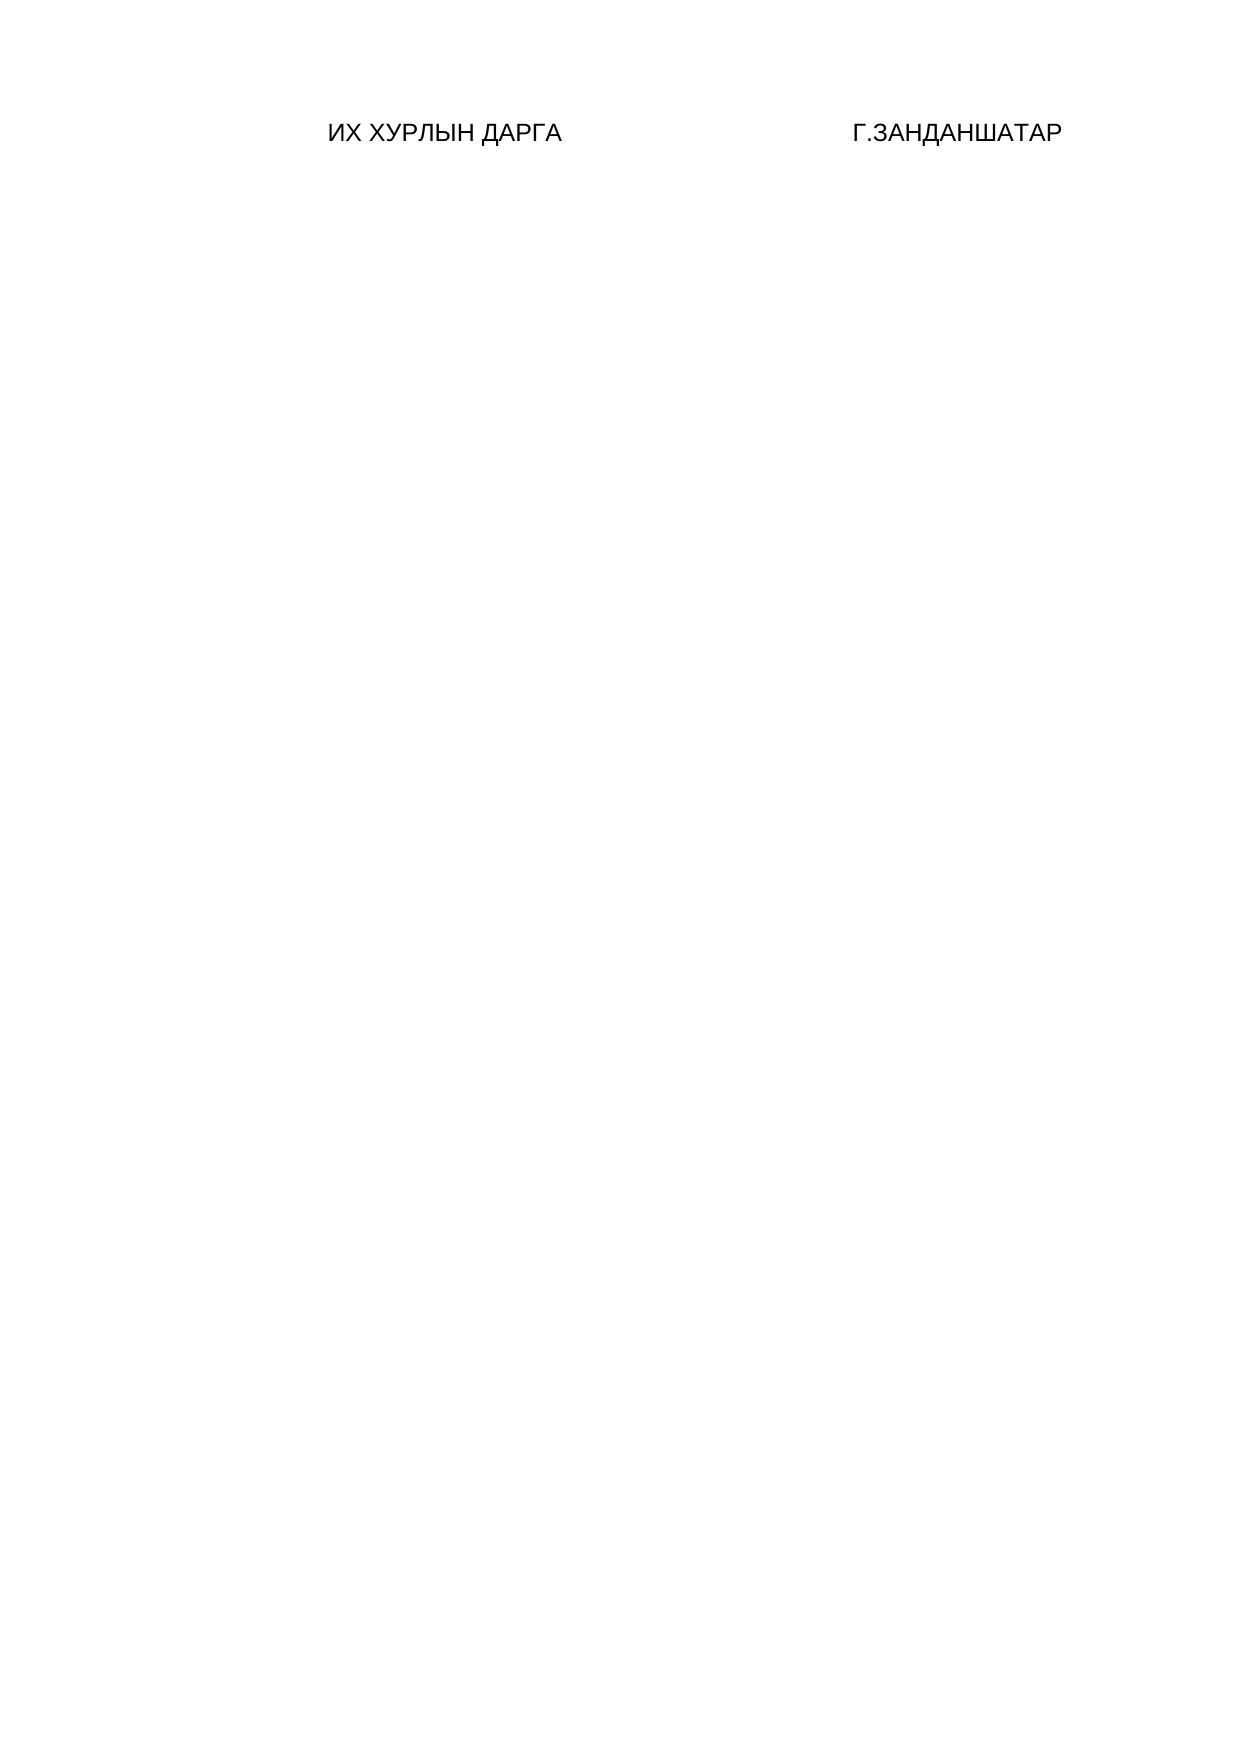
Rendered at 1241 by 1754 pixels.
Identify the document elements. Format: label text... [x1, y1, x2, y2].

text ИХ ХУРЛЫН ДАРГА Г.ЗАНДАНШАТАР [252, 118, 1152, 147]
